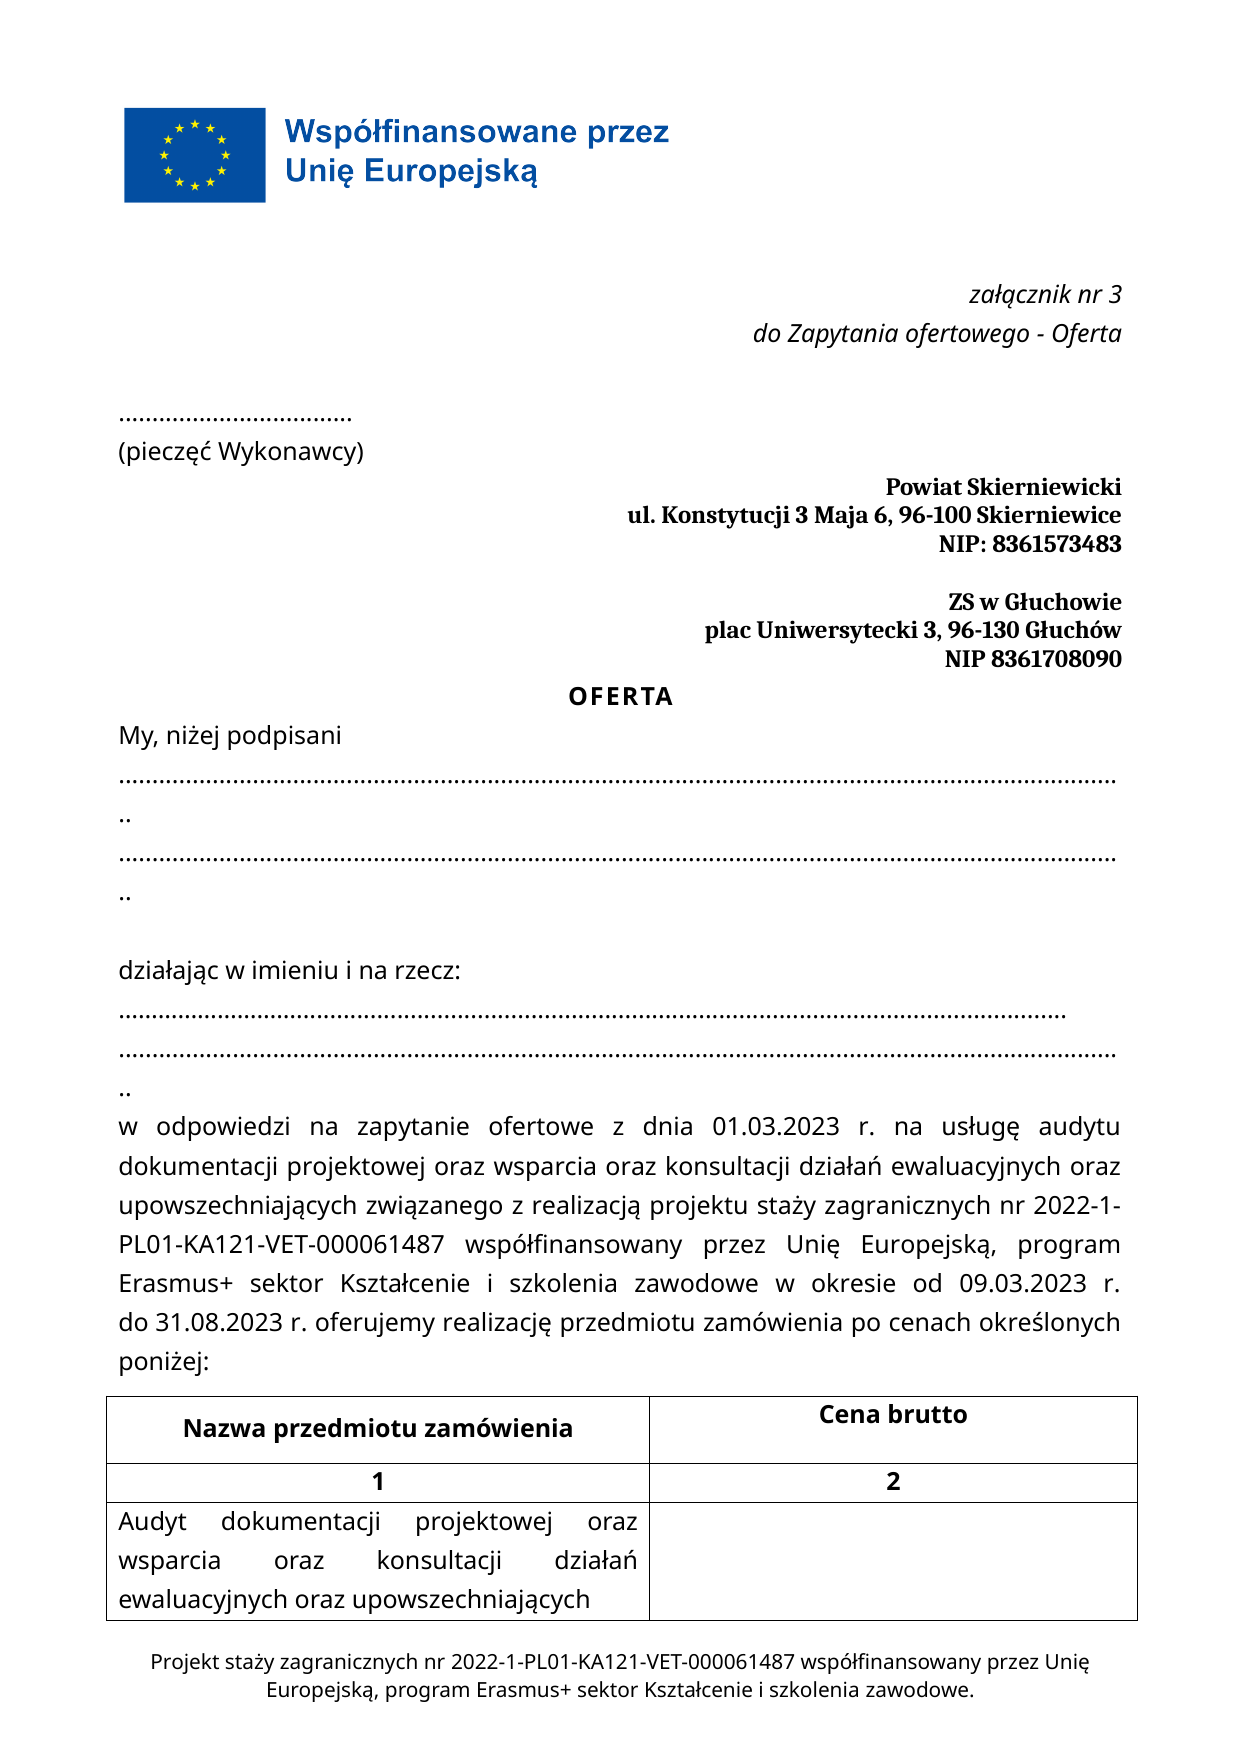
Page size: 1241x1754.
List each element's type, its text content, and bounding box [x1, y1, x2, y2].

table_cell 1 [107, 1464, 649, 1502]
text w odpowiedzi na zapytanie ofertowe z dnia 01.03.2023 r. na usługę audytu dokumentacji projektowej oraz wsparcia oraz konsultacji działań ewaluacyjnych oraz upowszechniających związanego z realizacją projektu staży zagranicznych nr 2022-1-PL01-KA121-VET-000061487 współfinansowany przez Unię Europejską, program Erasmus+ sektor Kształcenie i szkolenia zawodowe w okresie od 09.03.2023 r. do 31.08.2023 r. oferujemy realizację przedmiotu zamówienia po cenach określonych poniżej: [118, 1109, 1122, 1378]
text My, niżej podpisani [118, 717, 1082, 751]
text ................................... [118, 394, 1122, 428]
table_cell 2 [650, 1464, 1137, 1502]
table_header Cena brutto [650, 1397, 1137, 1463]
picture [118, 102, 713, 209]
text do Zapytania ofertowego - Oferta [118, 316, 1122, 350]
table_header Nazwa przedmiotu zamówienia [107, 1397, 649, 1463]
text załącznik nr 3 [118, 277, 1122, 311]
text NIP: 8361573483 [118, 530, 1122, 559]
text ………………………................................................................................................................... [118, 991, 1122, 1026]
text (pieczęć Wykonawcy) [118, 433, 1122, 467]
text NIP 8361708090 [118, 645, 1122, 674]
text działając w imieniu i na rzecz: [118, 952, 1082, 986]
text ....................................................................................................................................................... [118, 756, 1122, 830]
table_cell [650, 1503, 1137, 1620]
text plac Uniwersytecki 3, 96-130 Głuchów [118, 616, 1122, 645]
text ul. Konstytucji 3 Maja 6, 96-100 Skierniewice [118, 501, 1122, 530]
text ....................................................................................................................................................... [118, 1031, 1122, 1104]
table_cell Audyt dokumentacji projektowej oraz wsparcia oraz konsultacji działań ewaluacyjnych oraz upowszechniających [107, 1503, 649, 1620]
text ....................................................................................................................................................... [118, 835, 1122, 908]
text OFERTA [118, 678, 1122, 712]
text ZS w Głuchowie [118, 588, 1122, 616]
text Powiat Skierniewicki [118, 473, 1122, 501]
